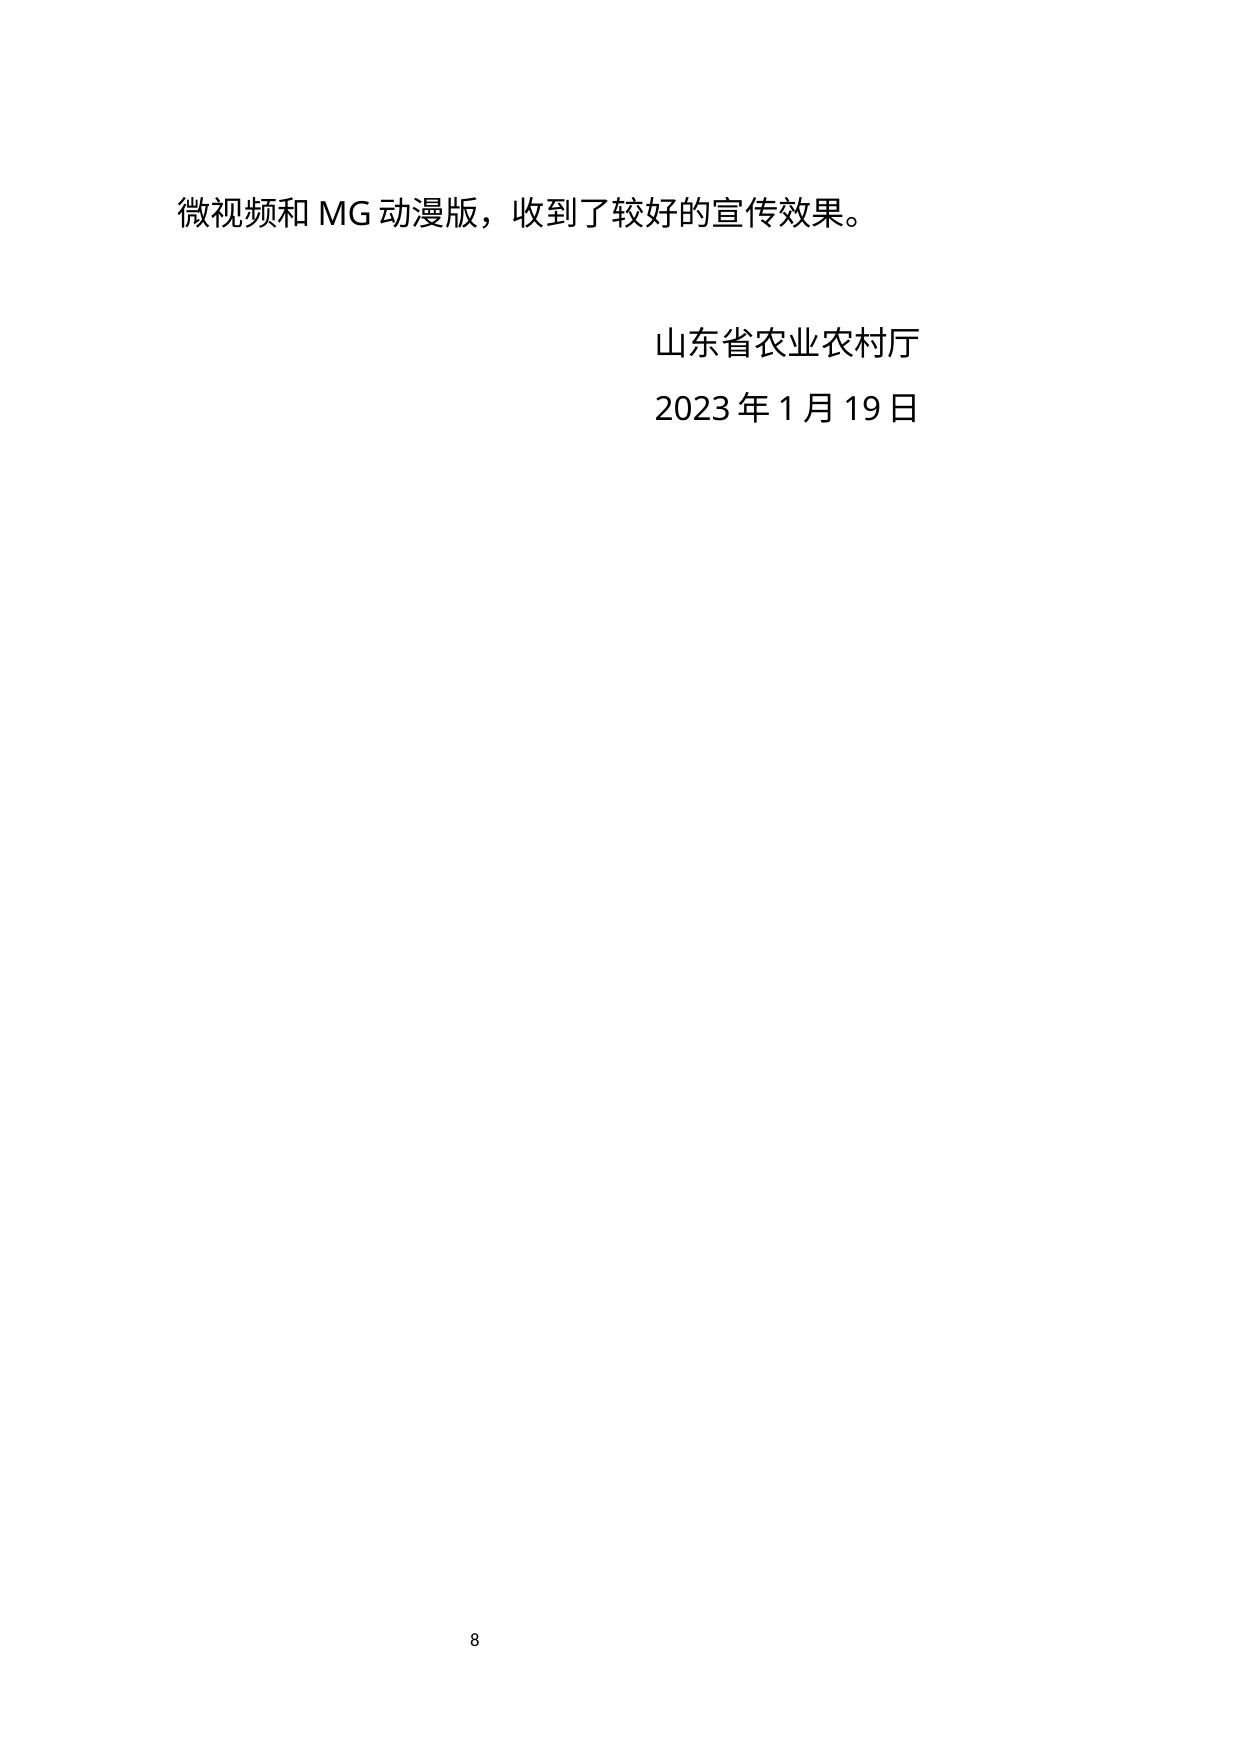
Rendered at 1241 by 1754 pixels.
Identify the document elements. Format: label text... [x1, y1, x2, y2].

text 山东省农业农村厅 [221, 308, 1063, 373]
text 2023年1月19日 [221, 373, 1063, 438]
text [177, 178, 1063, 243]
